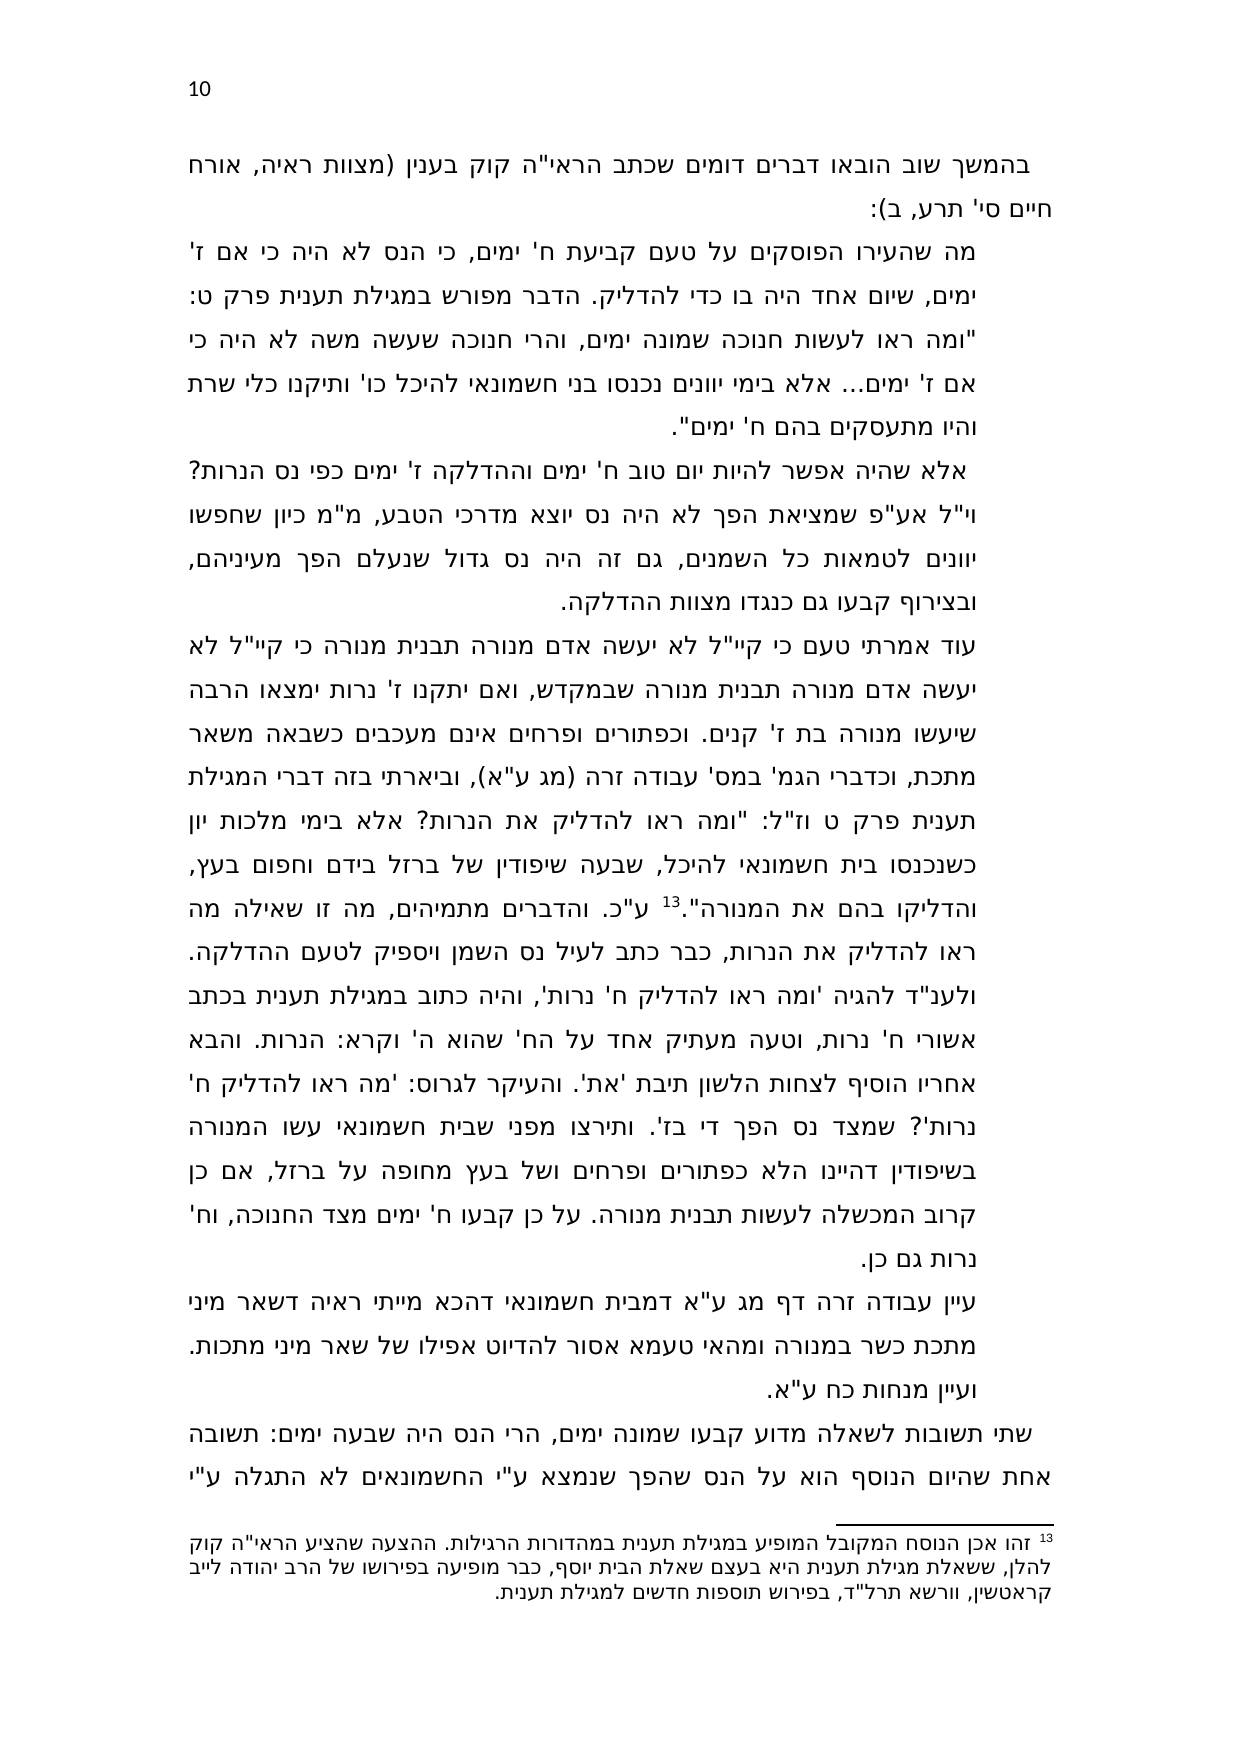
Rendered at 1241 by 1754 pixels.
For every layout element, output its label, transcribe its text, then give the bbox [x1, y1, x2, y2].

text עוד אמרתי טעם כי קיי"ל לא יעשה אדם מנורה תבנית מנורה כי קיי"ל לא יעשה אדם מנורה תבנית מנורה שבמקדש, ואם יתקנו ז' נרות ימצאו הרבה שיעשו מנורה בת ז' קנים. וכפתורים ופרחים אינם מעכבים כשבאה משאר מתכת, וכדברי הגמ' במס' עבודה זרה (מג ע"א), וביארתי בזה דברי המגילת תענית פרק ט וז"ל: "ומה ראו להדליק את הנרות? אלא בימי מלכות יון כשנכנסו בית חשמונאי להיכל, שבעה שיפודין של ברזל בידם וחפום בעץ, והדליקו בהם את המנורה". ע"כ. והדברים מתמיהים, מה זו שאילה מה ראו להדליק את הנרות, כבר כתב לעיל נס השמן ויספיק לטעם ההדלקה. ולענ"ד להגיה 'ומה ראו להדליק ח' נרות', והיה כתוב במגילת תענית בכתב אשורי ח' נרות, וטעה מעתיק אחד על הח' שהוא ה' וקרא: הנרות. והבא אחריו הוסיף לצחות הלשון תיבת 'את'. והעיקר לגרוס: 'מה ראו להדליק ח' נרות'? שמצד נס הפך די בז'. ותירצו מפני שבית חשמונאי עשו המנורה בשיפודין דהיינו הלא כפתורים ופרחים ושל בעץ מחופה על ברזל, אם כן קרוב המכשלה לעשות תבנית מנורה. על כן קבעו ח' ימים מצד החנוכה, וח' נרות גם כן. [187, 631, 978, 1273]
text בהמשך שוב הובאו דברים דומים שכתב הראי"ה קוק בענין (מצוות ראיה, אורח חיים סי' תרע, ב): [187, 150, 1053, 223]
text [187, 1419, 1053, 1492]
text אלא שהיה אפשר להיות יום טוב ח' ימים וההדלקה ז' ימים כפי נס הנרות? וי"ל אע"פ שמציאת הפך לא היה נס יוצא מדרכי הטבע, מ"מ כיון שחפשו יוונים לטמאות כל השמנים, גם זה היה נס גדול שנעלם הפך מעיניהם, ובצירוף קבעו גם כנגדו מצוות ההדלקה. [187, 456, 978, 617]
text עיין עבודה זרה דף מג ע"א דמבית חשמונאי דהכא מייתי ראיה דשאר מיני מתכת כשר במנורה ומהאי טעמא אסור להדיוט אפילו של שאר מיני מתכות. ועיין מנחות כח ע"א. [187, 1287, 978, 1404]
text מה שהעירו הפוסקים על טעם קביעת ח' ימים, כי הנס לא היה כי אם ז' ימים, שיום אחד היה בו כדי להדליק. הדבר מפורש במגילת תענית פרק ט: "ומה ראו לעשות חנוכה שמונה ימים, והרי חנוכה שעשה משה לא היה כי אם ז' ימים... אלא בימי יוונים נכנסו בני חשמונאי להיכל כו' ותיקנו כלי שרת והיו מתעסקים בהם ח' ימים". [187, 237, 978, 442]
